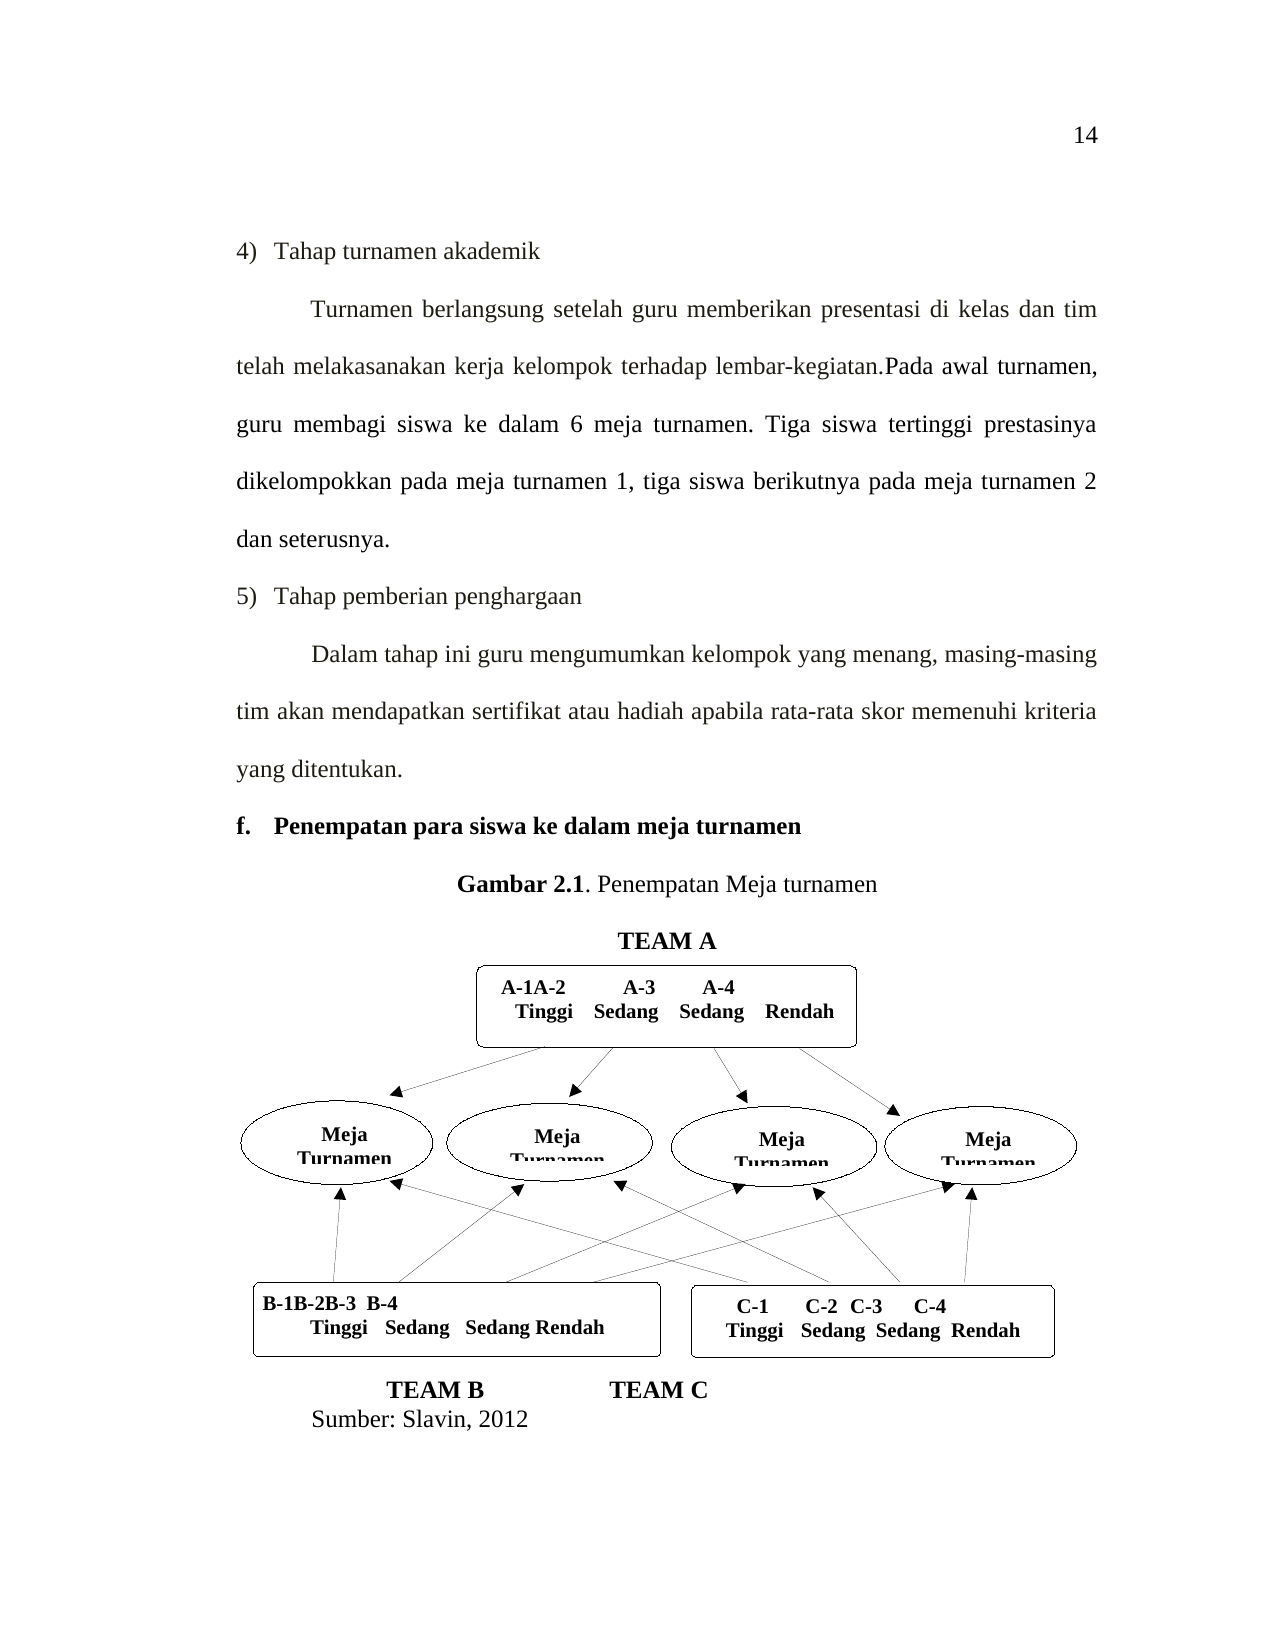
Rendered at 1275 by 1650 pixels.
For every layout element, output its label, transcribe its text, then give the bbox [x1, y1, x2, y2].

text Turnamen berlangsung setelah guru memberikan presentasi di kelas dan tim telah melakasanakan kerja kelompok terhadap lembar-kegiatan.Pada awal turnamen, guru membagi siswa ke dalam 6 meja turnamen. Tiga siswa tertinggi prestasinya dikelompokkan pada meja turnamen 1, tiga siswa berikutnya pada meja turnamen 2 dan seterusnya. [236, 294, 1098, 552]
list Tahap pemberian penghargaan [236, 581, 1098, 610]
list Gambar 2.1. Penempatan Meja turnamen [236, 869, 1098, 897]
text Sumber: Slavin, 2012 [251, 1404, 1098, 1433]
text Dalam tahap ini guru mengumumkan kelompok yang menang, masing-masing tim akan mendapatkan sertifikat atau hadiah apabila rata-rata skor memenuhi kriteria yang ditentukan. [236, 639, 1098, 782]
list Tahap turnamen akademik [236, 236, 1098, 265]
list TEAM A [236, 926, 1098, 955]
text TEAM B TEAM C [236, 1375, 1098, 1404]
list Penempatan para siswa ke dalam meja turnamen [236, 811, 1098, 840]
